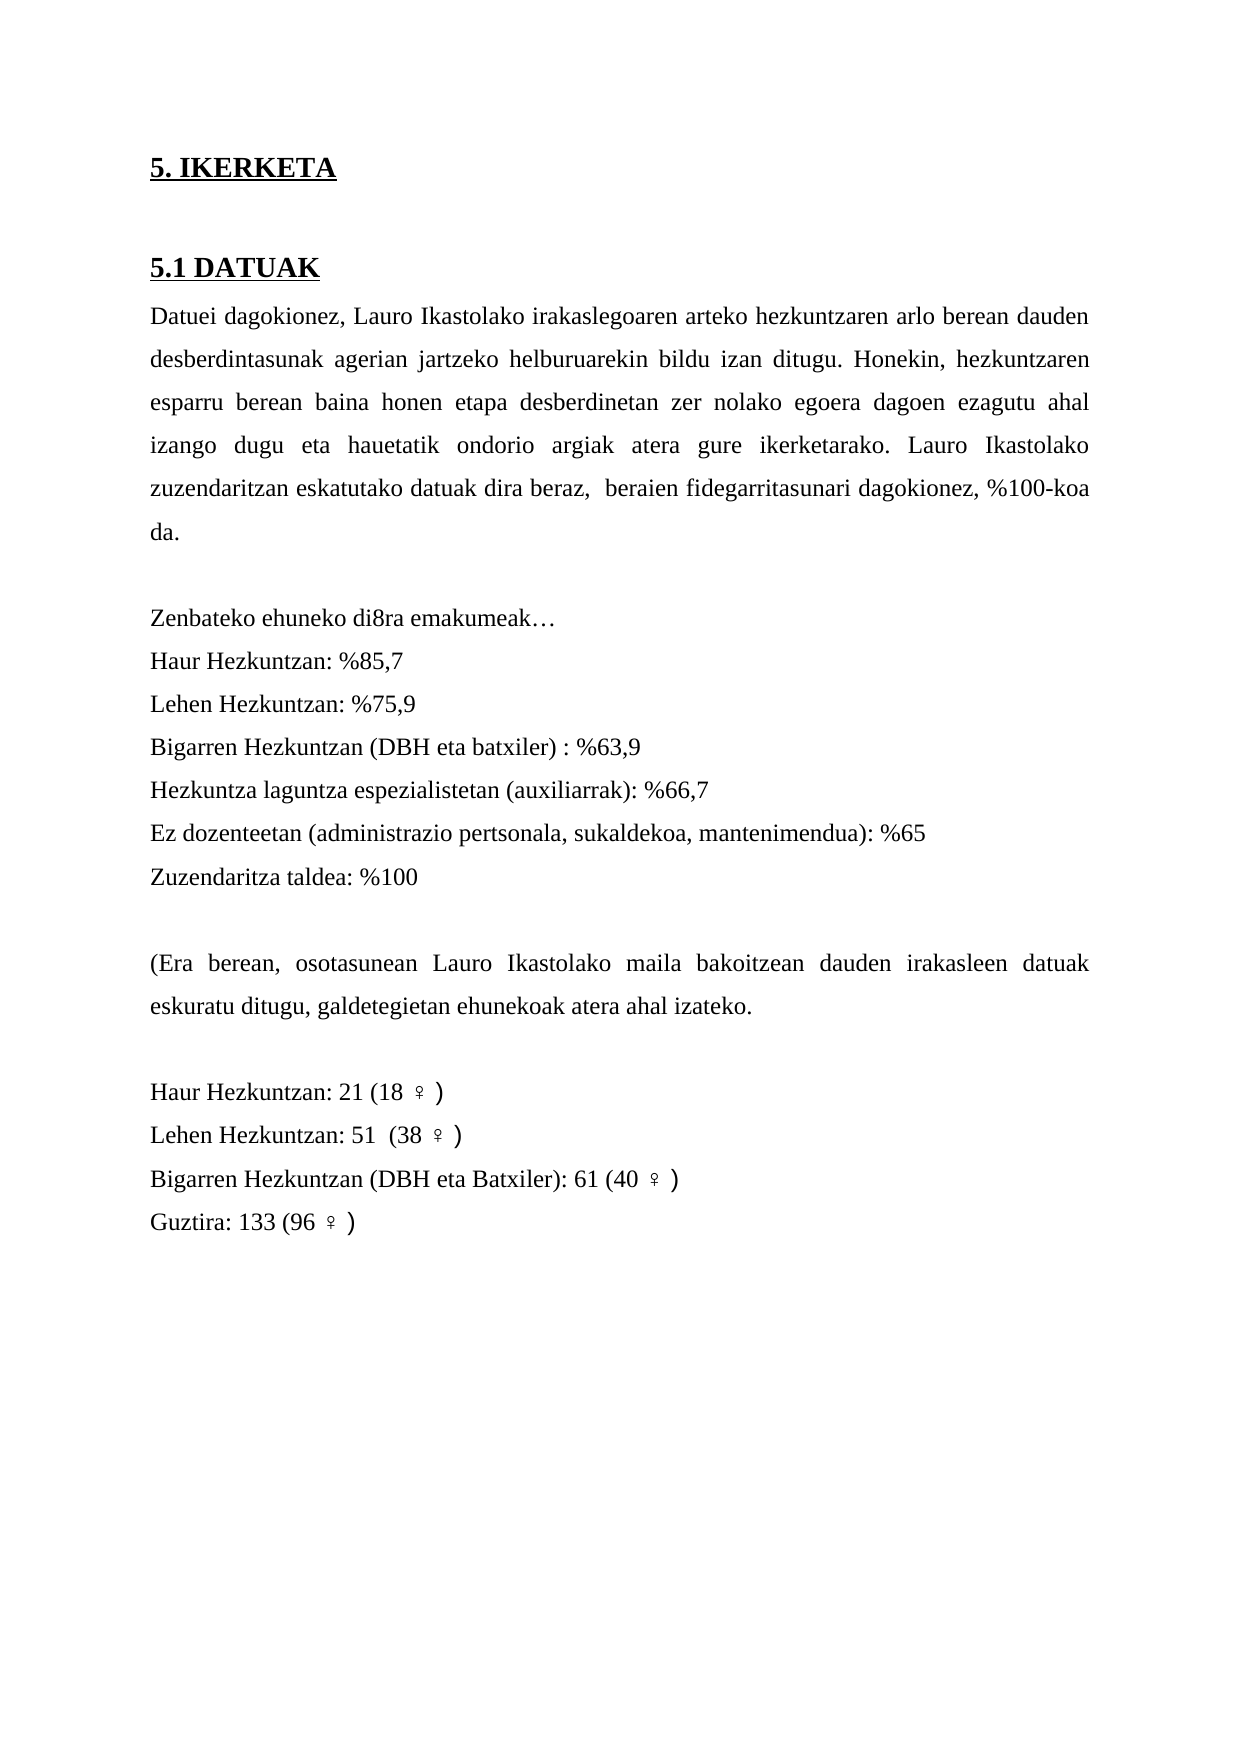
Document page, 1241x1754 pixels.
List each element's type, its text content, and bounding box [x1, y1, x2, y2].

text Zenbateko ehuneko di8ra emakumeak… [150, 603, 1090, 632]
text Ez dozenteetan (administrazio pertsonala, sukaldekoa, mantenimendua): %65 [150, 818, 1090, 847]
text Guztira: 133 (96 ♀ ) [150, 1207, 1090, 1236]
text Bigarren Hezkuntzan (DBH eta Batxiler): 61 (40 ♀ ) [150, 1164, 1090, 1192]
text Bigarren Hezkuntzan (DBH eta batxiler) : %63,9 [150, 732, 1090, 761]
text Lehen Hezkuntzan: 51 (38 ♀ ) [150, 1120, 1090, 1149]
text (Era berean, osotasunean Lauro Ikastolako maila bakoitzean dauden irakasleen datuak eskuratu ditugu, galdetegietan ehunekoak atera ahal izateko. [150, 948, 1090, 1020]
text Zuzendaritza taldea: %100 [150, 862, 1090, 890]
text Datuei dagokionez, Lauro Ikastolako irakaslegoaren arteko hezkuntzaren arlo berean dauden desberdintasunak agerian jartzeko helburuarekin bildu izan ditugu. Honekin, hezkuntzaren esparru berean baina honen etapa desberdinetan zer nolako egoera dagoen ezagutu ahal izango dugu eta hauetatik ondorio argiak atera gure ikerketarako. Lauro Ikastolako zuzendaritzan eskatutako datuak dira beraz, beraien fidegarritasunari dagokionez, %100-koa da. [150, 301, 1090, 545]
text 5.1 DATUAK [150, 251, 1090, 284]
text Lehen Hezkuntzan: %75,9 [150, 689, 1090, 718]
text Haur Hezkuntzan: 21 (18 ♀ ) [150, 1077, 1090, 1106]
text Hezkuntza laguntza espezialistetan (auxiliarrak): %66,7 [150, 775, 1090, 804]
text Haur Hezkuntzan: %85,7 [150, 646, 1090, 675]
text 5. IKERKETA [150, 150, 1090, 183]
